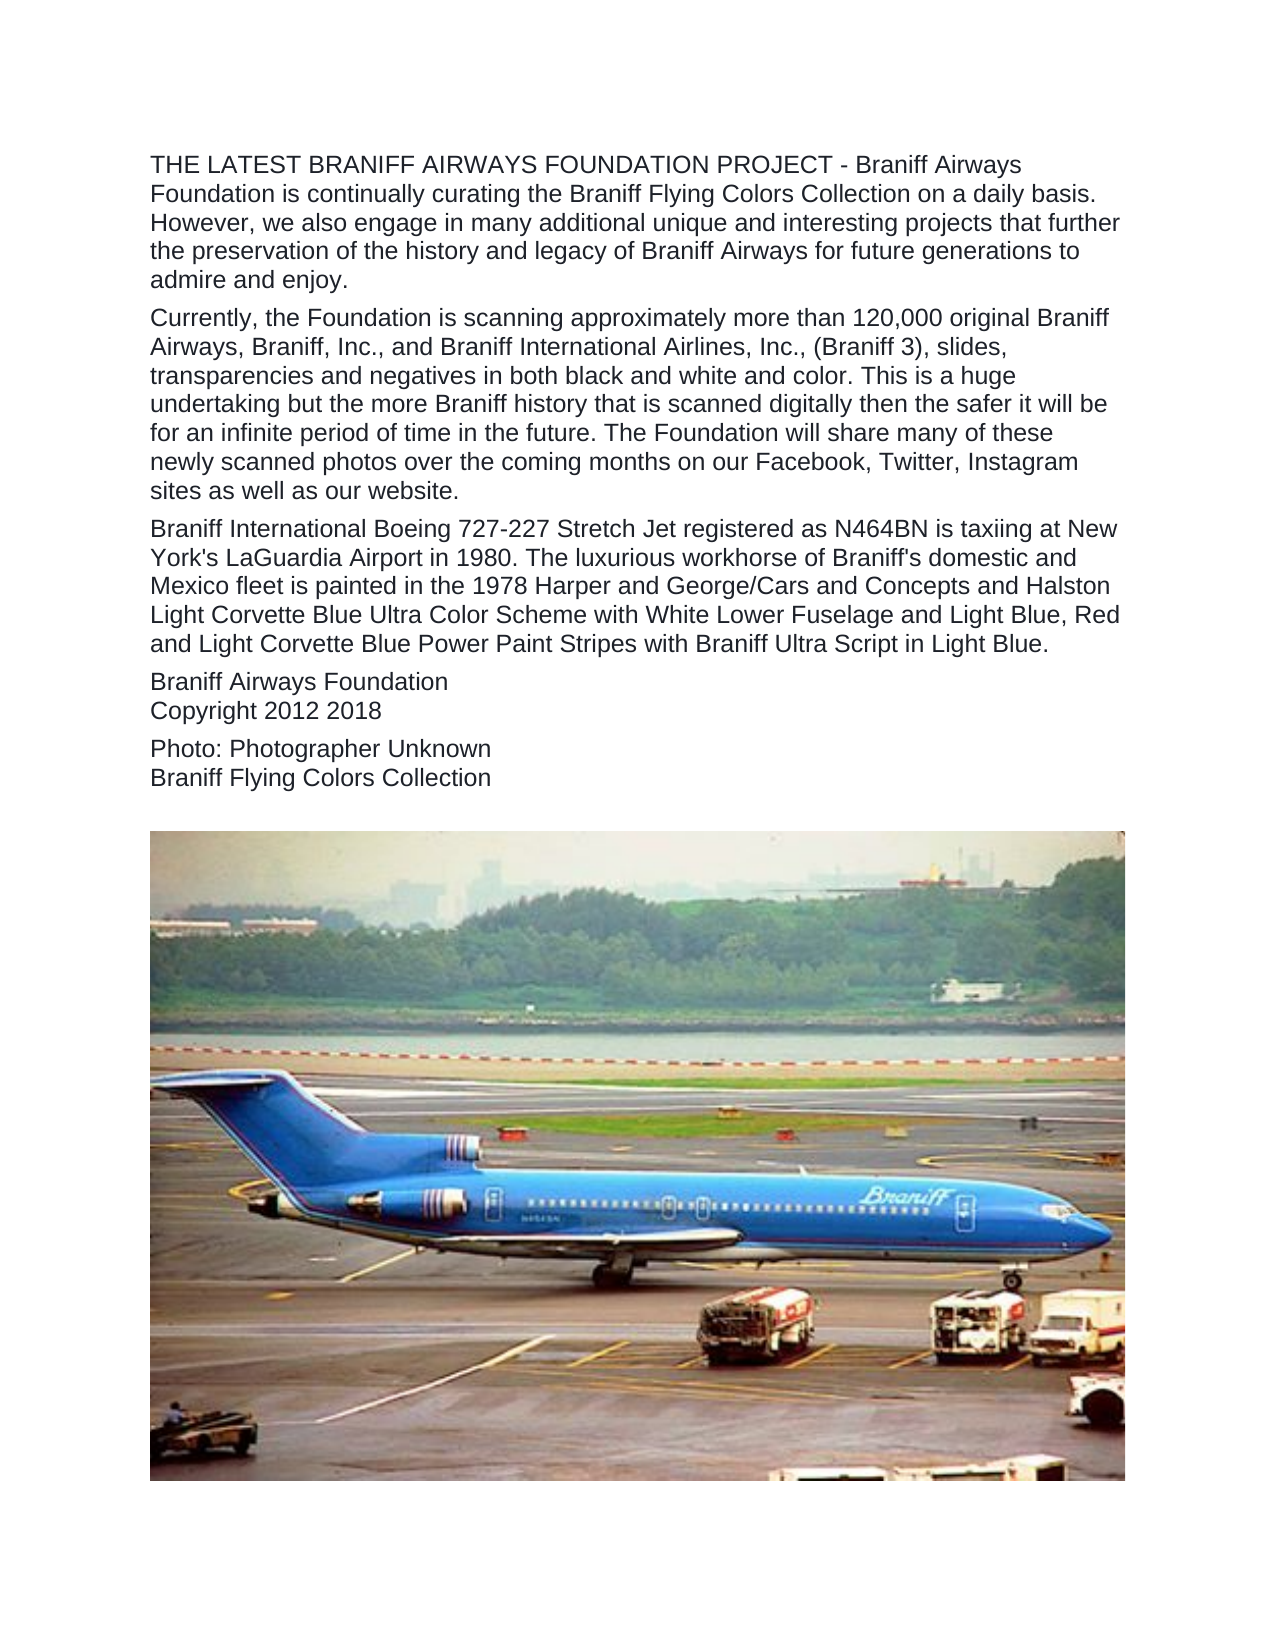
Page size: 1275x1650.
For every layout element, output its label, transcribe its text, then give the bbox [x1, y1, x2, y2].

text THE LATEST BRANIFF AIRWAYS FOUNDATION PROJECT - Braniff Airways Foundation is continually curating the Braniff Flying Colors Collection on a daily basis. However, we also engage in many additional unique and interesting projects that further the preservation of the history and legacy of Braniff Airways for future generations to admire and enjoy. [150, 150, 1125, 294]
text Braniff International Boeing 727-227 Stretch Jet registered as N464BN is taxiing at New York's LaGuardia Airport in 1980. The luxurious workhorse of Braniff's domestic and Mexico fleet is painted in the 1978 Harper and George/Cars and Concepts and Halston Light Corvette Blue Ultra Color Scheme with White Lower Fuselage and Light Blue, Red and Light Corvette Blue Power Paint Stripes with Braniff Ultra Script in Light Blue. [150, 514, 1125, 657]
picture [150, 831, 1125, 1481]
text Braniff Airways Foundation Copyright 2012 2018 [150, 667, 1125, 724]
text Currently, the Foundation is scanning approximately more than 120,000 original Braniff Airways, Braniff, Inc., and Braniff International Airlines, Inc., (Braniff 3), slides, transparencies and negatives in both black and white and color. This is a huge undertaking but the more Braniff history that is scanned digitally then the safer it will be for an infinite period of time in the future. The Foundation will share many of these newly scanned photos over the coming months on our Facebook, Twitter, Instagram sites as well as our website. [150, 303, 1125, 504]
text Photo: Photographer Unknown Braniff Flying Colors Collection [150, 734, 1125, 791]
